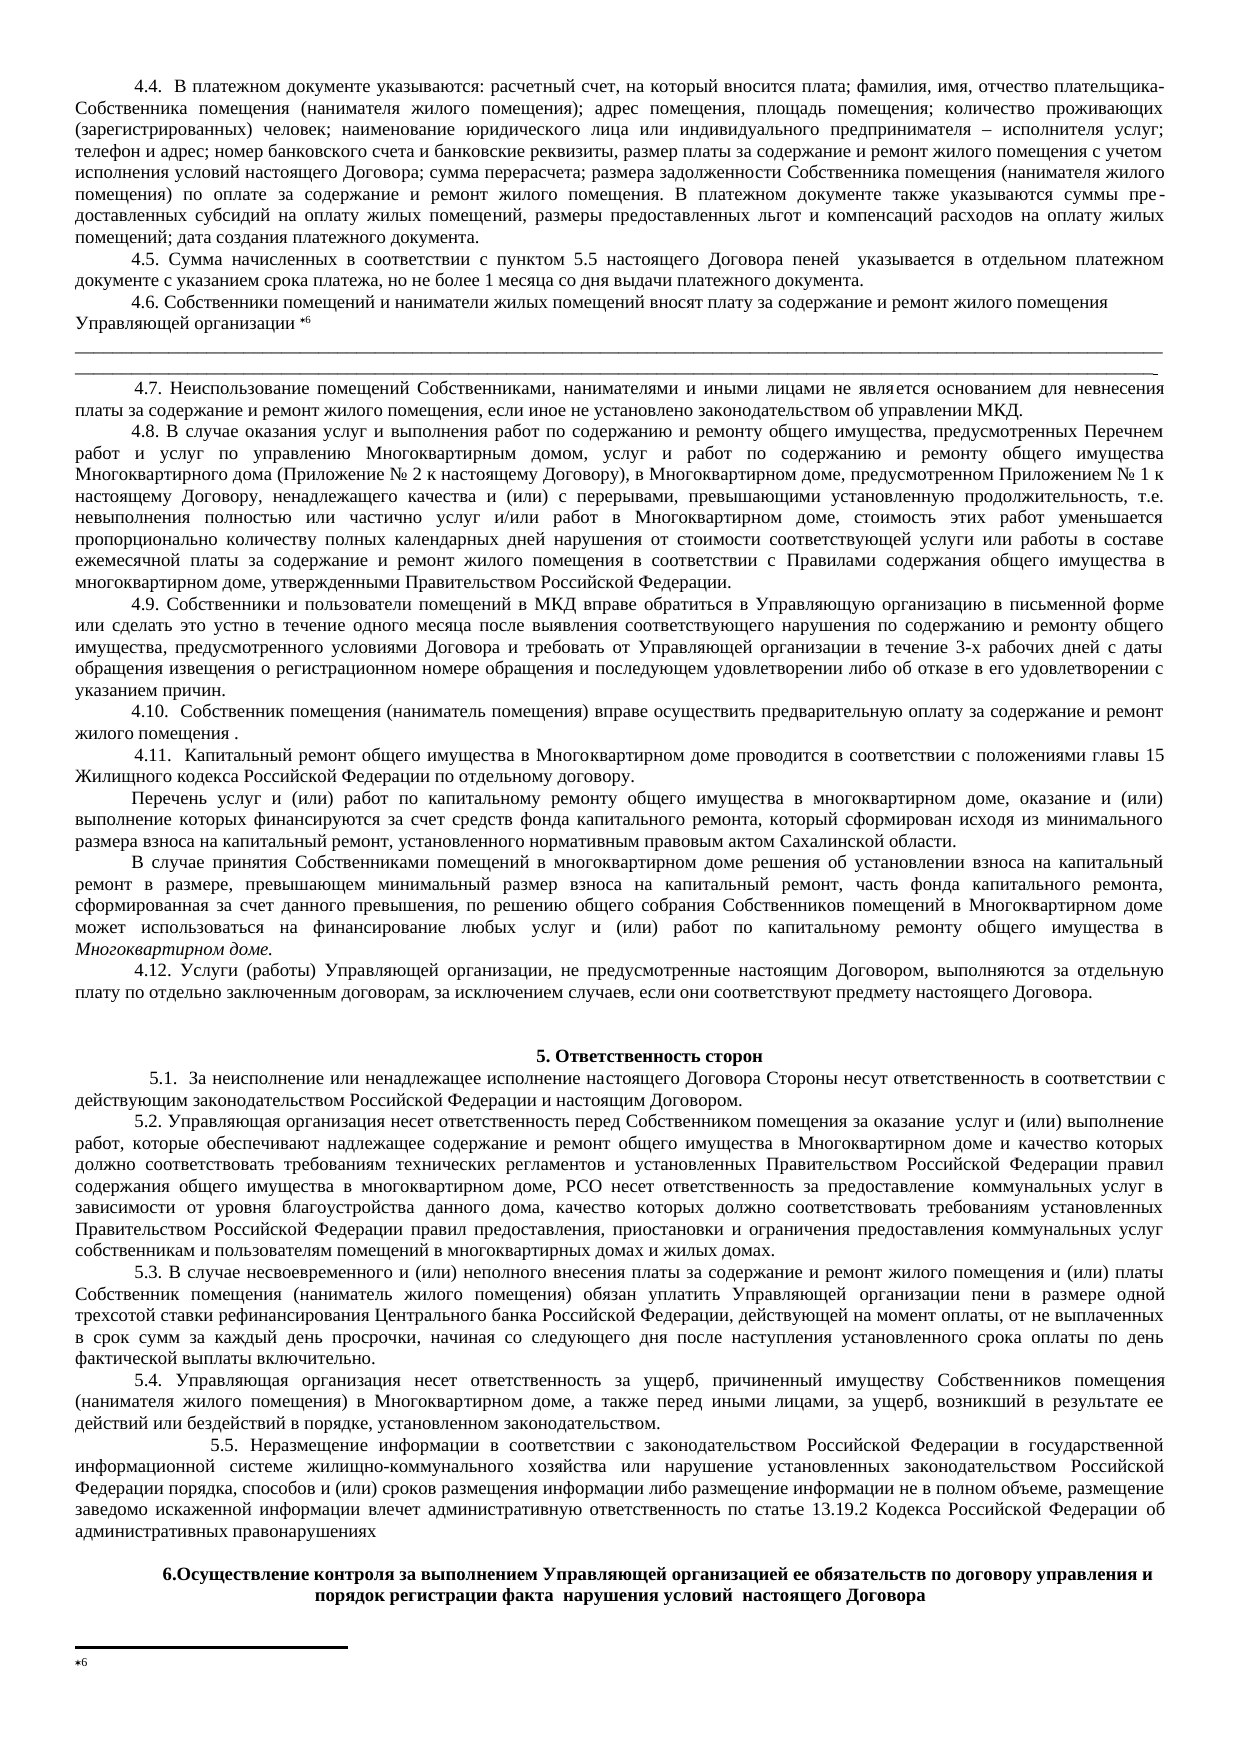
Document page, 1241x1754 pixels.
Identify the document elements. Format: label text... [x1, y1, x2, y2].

text 5.3. В случае несвоевременного и (или) неполного внесения платы за содержание и ремонт жилого помещения и (или) платы Собственник помещения (наниматель жилого помещения) обязан уплатить Управляющей организации пени в размере одной трехсотой ставки рефинансирования Центрального банка Российской Федерации, действующей на момент оплаты, от не выплаченных в срок сумм за каждый день просрочки, начиная со следующего дня после наступления установленного срока оплаты по день фактической выплаты включительно. [75, 1261, 1165, 1369]
text 5.5. Неразмещение информации в соответствии с законодательством Российской Федерации в государственной информационной системе жилищно-коммунального хозяйства или нарушение установленных законодательством Российской Федерации порядка, способов и (или) сроков размещения информации либо размещение информации не в полном объеме, размещение заведомо искаженной информации влечет административную ответственность по статье 13.19.2 Кодекса Российской Федерации об административных правонарушениях [75, 1433, 1165, 1541]
text 4.7. Неиспользование помещений Собственниками, нанимателями и иными лицами не является основанием для невнесения платы за содержание и ремонт жилого помещения, если иное не установлено законодательством об управлении МКД. [75, 377, 1165, 420]
text 4.9. Собственники и пользователи помещений в МКД вправе обратиться в Управляющую организацию в письменной форме или сделать это устно в течение одного месяца после выявления соответствующего нарушения по содержанию и ремонту общего имущества, предусмотренного условиями Договора и требовать от Управляющей организации в течение 3-х рабочих дней с даты обращения извещения о регистрационном номере обращения и последующем удовлетворении либо об отказе в его удовлетворении с указанием причин. [75, 592, 1165, 700]
text 4.4. В платежном документе указываются: расчетный счет, на который вносится плата; фамилия, имя, отчество плательщика-Собственника помещения (нанимателя жилого помещения); адрес помещения, площадь помещения; количество проживающих (зарегистрированных) человек; наименование юридического лица или индивидуального предпринимателя – исполнителя услуг; телефон и адрес; номер банковского счета и банковские реквизиты, размер платы за содержание и ремонт жилого помещения с учетом исполнения условий настоящего Договора; сумма перерасчета; размера задолженности Собственника помещения (нанимателя жилого помещения) по оплате за содержание и ремонт жилого помещения. В платежном документе также указываются суммы предоставленных субсидий на оплату жилых помещений, размеры предоставленных льгот и компенсаций расходов на оплату жилых помещений; дата создания платежного документа. [75, 75, 1165, 247]
text В случае принятия Собственниками помещений в многоквартирном доме решения об установлении взноса на капитальный ремонт в размере, превышающем минимальный размер взноса на капитальный ремонт, часть фонда капитального ремонта, сформированная за счет данного превышения, по решению общего собрания Собственников помещений в Многоквартирном доме может использоваться на финансирование любых услуг и (или) работ по капитальному ремонту общего имущества в Многоквартирном доме. [75, 851, 1165, 959]
text Перечень услуг и (или) работ по капитальному ремонту общего имущества в многоквартирном доме, оказание и (или) выполнение которых финансируются за счет средств фонда капитального ремонта, который сформирован исходя из минимального размера взноса на капитальный ремонт, установленного нормативным правовым актом Сахалинской области. [75, 787, 1165, 851]
text 4.5. Сумма начисленных в соответствии с пунктом 5.5 настоящего Договора пеней указывается в отдельном платежном документе с указанием срока платежа, но не более 1 месяца со дня выдачи платежного документа. [75, 247, 1165, 291]
text 4.6. Собственники помещений и наниматели жилых помещений вносят плату за содержание и ремонт жилого помещения Управляющей организации 6 _______________________________________________________________________________________________________________________________________________________________________________________________________________________________________ [75, 291, 1165, 377]
text 4.10. Собственник помещения (наниматель помещения) вправе осуществить предварительную оплату за содержание и ремонт жилого помещения . [75, 700, 1165, 743]
text 4.11. Капитальный ремонт общего имущества в Многоквартирном доме проводится в соответствии с положениями главы 15 Жилищного кодекса Российской Федерации по отдельному договору. [75, 743, 1165, 787]
text 4.8. В случае оказания услуг и выполнения работ по содержанию и ремонту общего имущества, предусмотренных Перечнем работ и услуг по управлению Многоквартирным домом, услуг и работ по содержанию и ремонту общего имущества Многоквартирного дома (Приложение № 2 к настоящему Договору), в Многоквартирном доме, предусмотренном Приложением № 1 к настоящему Договору, ненадлежащего качества и (или) с перерывами, превышающими установленную продолжительность, т.е. невыполнения полностью или частично услуг и/или работ в Многоквартирном доме, стоимость этих работ уменьшается пропорционально количеству полных календарных дней нарушения от стоимости соответствующей услуги или работы в составе ежемесячной платы за содержание и ремонт жилого помещения в соответствии с Правилами содержания общего имущества в многоквартирном доме, утвержденными Правительством Российской Федерации. [75, 420, 1165, 592]
text 5.4. Управляющая организация несет ответственность за ущерб, причиненный имуществу Собственников помещения (нанимателя жилого помещения) в Многоквартирном доме, а также перед иными лицами, за ущерб, возникший в результате ее действий или бездействий в порядке, установленном законодательством. [75, 1369, 1165, 1433]
text 5.2. Управляющая организация несет ответственность перед Собственником помещения за оказание услуг и (или) выполнение работ, которые обеспечивают надлежащее содержание и ремонт общего имущества в Многоквартирном доме и качество которых должно соответствовать требованиям технических регламентов и установленных Правительством Российской Федерации правил содержания общего имущества в многоквартирном доме, РСО несет ответственность за предоставление коммунальных услуг в зависимости от уровня благоустройства данного дома, качество которых должно соответствовать требованиям установленных Правительством Российской Федерации правил предоставления, приостановки и ограничения предоставления коммунальных услуг собственникам и пользователям помещений в многоквартирных домах и жилых домах. [75, 1110, 1165, 1261]
text 5. Ответственность сторон [75, 1045, 1165, 1067]
text 5.1. За неисполнение или ненадлежащее исполнение настоящего Договора Стороны несут ответственность в соответствии с действующим законодательством Российской Федерации и настоящим Договором. [75, 1067, 1165, 1110]
text 4.12. Услуги (работы) Управляющей организации, не предусмотренные настоящим Договором, выполняются за отдельную плату по отдельно заключенным договорам, за исключением случаев, если они соответствуют предмету настоящего Договора. [75, 959, 1165, 1002]
text 6.Осуществление контроля за выполнением Управляющей организацией ее обязательств по договору управления и порядок регистрации факта нарушения условий настоящего Договора [75, 1563, 1165, 1606]
